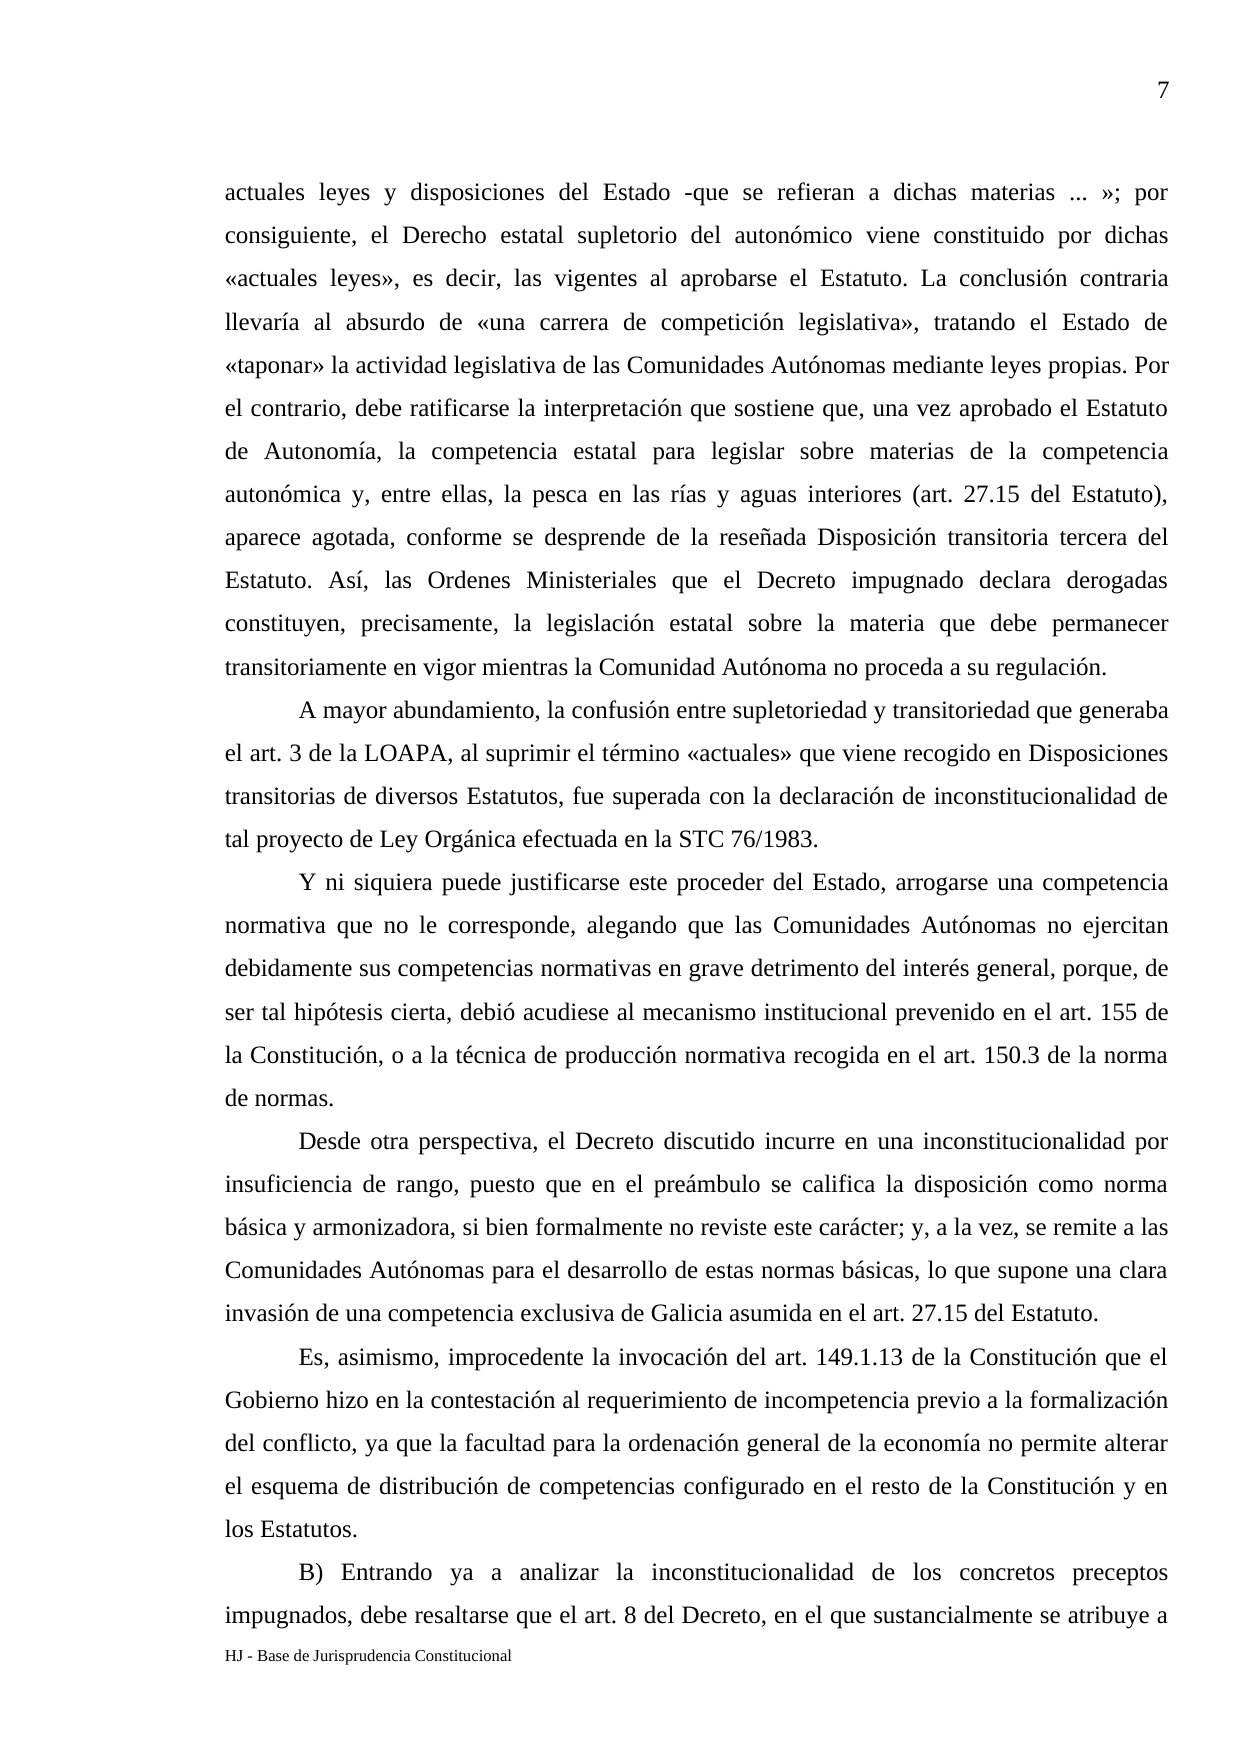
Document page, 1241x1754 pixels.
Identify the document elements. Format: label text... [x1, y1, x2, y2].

text Desde otra perspectiva, el Decreto discutido incurre en una inconstitucionalidad por insuficiencia de rango, puesto que en el preámbulo se califica la disposición como norma básica y armonizadora, si bien formalmente no reviste este carácter; y, a la vez, se remite a las Comunidades Autónomas para el desarrollo de estas normas básicas, lo que supone una clara invasión de una competencia exclusiva de Galicia asumida en el art. 27.15 del Estatuto. [224, 1126, 1169, 1327]
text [224, 177, 1169, 680]
text Es, asimismo, improcedente la invocación del art. 149.1.13 de la Constitución que el Gobierno hizo en la contestación al requerimiento de incompetencia previo a la formalización del conflicto, ya que la facultad para la ordenación general de la economía no permite alterar el esquema de distribución de competencias configurado en el resto de la Constitución y en los Estatutos. [224, 1342, 1169, 1543]
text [224, 1557, 1169, 1629]
text Y ni siquiera puede justificarse este proceder del Estado, arrogarse una competencia normativa que no le corresponde, alegando que las Comunidades Autónomas no ejercitan debidamente sus competencias normativas en grave detrimento del interés general, porque, de ser tal hipótesis cierta, debió acudiese al mecanismo institucional prevenido en el art. 155 de la Constitución, o a la técnica de producción normativa recogida en el art. 150.3 de la norma de normas. [224, 867, 1169, 1112]
text A mayor abundamiento, la confusión entre supletoriedad y transitoriedad que generaba el art. 3 de la LOAPA, al suprimir el término «actuales» que viene recogido en Disposiciones transitorias de diversos Estatutos, fue superada con la declaración de inconstitucionalidad de tal proyecto de Ley Orgánica efectuada en la STC 76/1983. [224, 695, 1169, 853]
